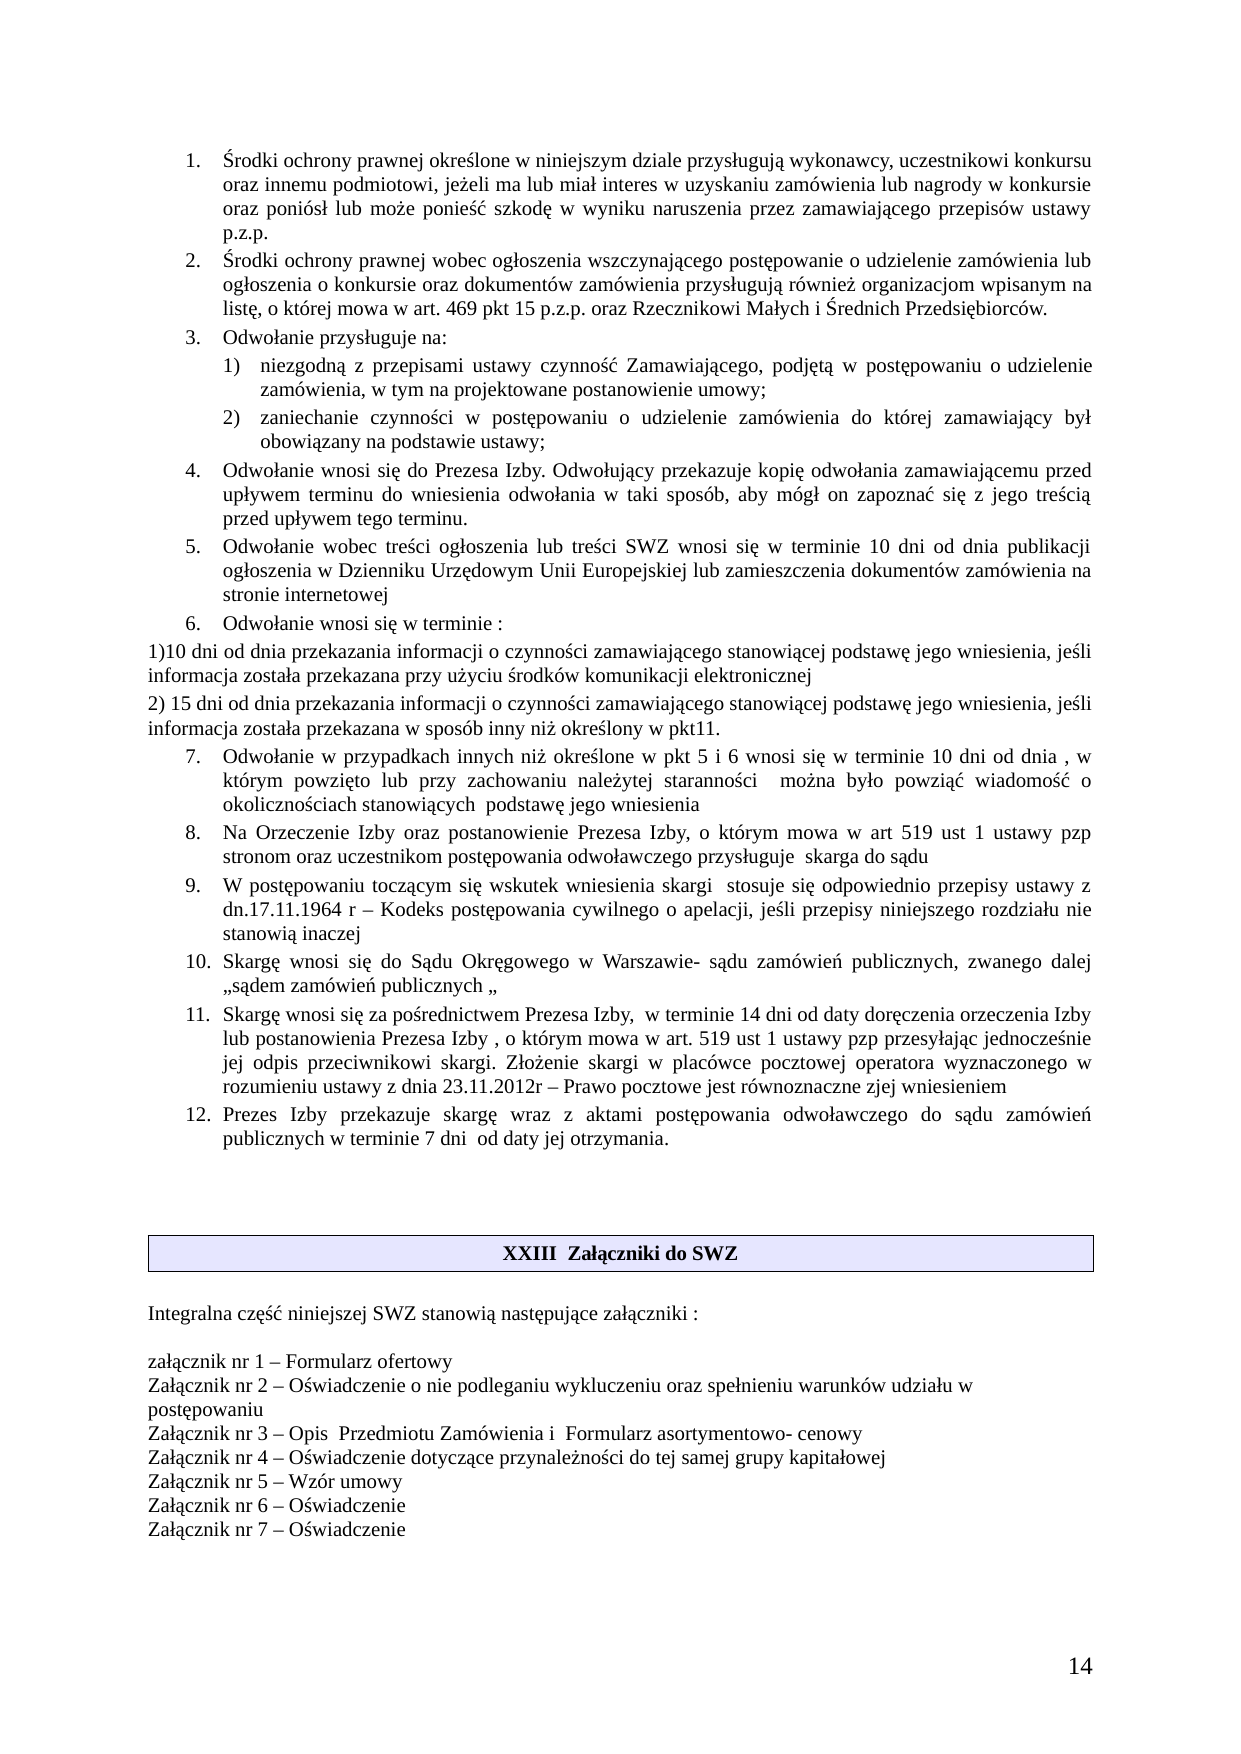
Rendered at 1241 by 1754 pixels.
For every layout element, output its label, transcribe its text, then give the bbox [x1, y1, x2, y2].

list Odwołanie wnosi się do Prezesa Izby. Odwołujący przekazuje kopię odwołania zamawiającemu przed upływem terminu do wniesienia odwołania w taki sposób, aby mógł on zapoznać się z jego treścią przed upływem tego terminu. [185, 458, 1093, 530]
text Załącznik nr 6 – Oświadczenie [148, 1493, 1093, 1517]
list Środki ochrony prawnej wobec ogłoszenia wszczynającego postępowanie o udzielenie zamówienia lub ogłoszenia o konkursie oraz dokumentów zamówienia przysługują również organizacjom wpisanym na listę, o której mowa w art. 469 pkt 15 p.z.p. oraz Rzecznikowi Małych i Średnich Przedsiębiorców. [185, 248, 1093, 320]
list Odwołanie przysługuje na: [185, 324, 1093, 349]
list W postępowaniu toczącym się wskutek wniesienia skargi stosuje się odpowiednio przepisy ustawy z dn.17.11.1964 r – Kodeks postępowania cywilnego o apelacji, jeśli przepisy niniejszego rozdziału nie stanowią inaczej [185, 873, 1093, 945]
text Załącznik nr 3 – Opis Przedmiotu Zamówienia i Formularz asortymentowo- cenowy [148, 1421, 1093, 1445]
text załącznik nr 1 – Formularz ofertowy [148, 1348, 1093, 1373]
list Skargę wnosi się do Sądu Okręgowego w Warszawie- sądu zamówień publicznych, zwanego dalej „sądem zamówień publicznych „ [185, 949, 1093, 997]
table_header XXIII Załączniki do SWZ [149, 1236, 1093, 1271]
text Integralna część niniejszej SWZ stanowią następujące załączniki : [148, 1300, 1093, 1324]
text 1)10 dni od dnia przekazania informacji o czynności zamawiającego stanowiącej podstawę jego wniesienia, jeśli informacja została przekazana przy użyciu środków komunikacji elektronicznej [148, 639, 1093, 687]
list Prezes Izby przekazuje skargę wraz z aktami postępowania odwoławczego do sądu zamówień publicznych w terminie 7 dni od daty jej otrzymania. [185, 1102, 1093, 1150]
text Załącznik nr 2 – Oświadczenie o nie podleganiu wykluczeniu oraz spełnieniu warunków udziału w postępowaniu [148, 1373, 1093, 1421]
list Skargę wnosi się za pośrednictwem Prezesa Izby, w terminie 14 dni od daty doręczenia orzeczenia Izby lub postanowienia Prezesa Izby , o którym mowa w art. 519 ust 1 ustawy pzp przesyłając jednocześnie jej odpis przeciwnikowi skargi. Złożenie skargi w placówce pocztowej operatora wyznaczonego w rozumieniu ustawy z dnia 23.11.2012r – Prawo pocztowe jest równoznaczne zjej wniesieniem [185, 1001, 1093, 1098]
list Odwołanie wobec treści ogłoszenia lub treści SWZ wnosi się w terminie 10 dni od dnia publikacji ogłoszenia w Dzienniku Urzędowym Unii Europejskiej lub zamieszczenia dokumentów zamówienia na stronie internetowej [185, 534, 1093, 606]
list Odwołanie wnosi się w terminie : [185, 611, 1093, 635]
list Odwołanie w przypadkach innych niż określone w pkt 5 i 6 wnosi się w terminie 10 dni od dnia , w którym powzięto lub przy zachowaniu należytej staranności można było powziąć wiadomość o okolicznościach stanowiących podstawę jego wniesienia [185, 744, 1093, 816]
list zaniechanie czynności w postępowaniu o udzielenie zamówienia do której zamawiający był obowiązany na podstawie ustawy; [223, 405, 1093, 453]
list Na Orzeczenie Izby oraz postanowienie Prezesa Izby, o którym mowa w art 519 ust 1 ustawy pzp stronom oraz uczestnikom postępowania odwoławczego przysługuje skarga do sądu [185, 820, 1093, 868]
text Załącznik nr 4 – Oświadczenie dotyczące przynależności do tej samej grupy kapitałowej [148, 1445, 1093, 1469]
list Środki ochrony prawnej określone w niniejszym dziale przysługują wykonawcy, uczestnikowi konkursu oraz innemu podmiotowi, jeżeli ma lub miał interes w uzyskaniu zamówienia lub nagrody w konkursie oraz poniósł lub może ponieść szkodę w wyniku naruszenia przez zamawiającego przepisów ustawy p.z.p. [185, 148, 1093, 244]
text Załącznik nr 7 – Oświadczenie [148, 1517, 1093, 1541]
text Załącznik nr 5 – Wzór umowy [148, 1469, 1093, 1493]
list niezgodną z przepisami ustawy czynność Zamawiającego, podjętą w postępowaniu o udzielenie zamówienia, w tym na projektowane postanowienie umowy; [223, 353, 1093, 401]
text 2) 15 dni od dnia przekazania informacji o czynności zamawiającego stanowiącej podstawę jego wniesienia, jeśli informacja została przekazana w sposób inny niż określony w pkt11. [148, 691, 1093, 739]
